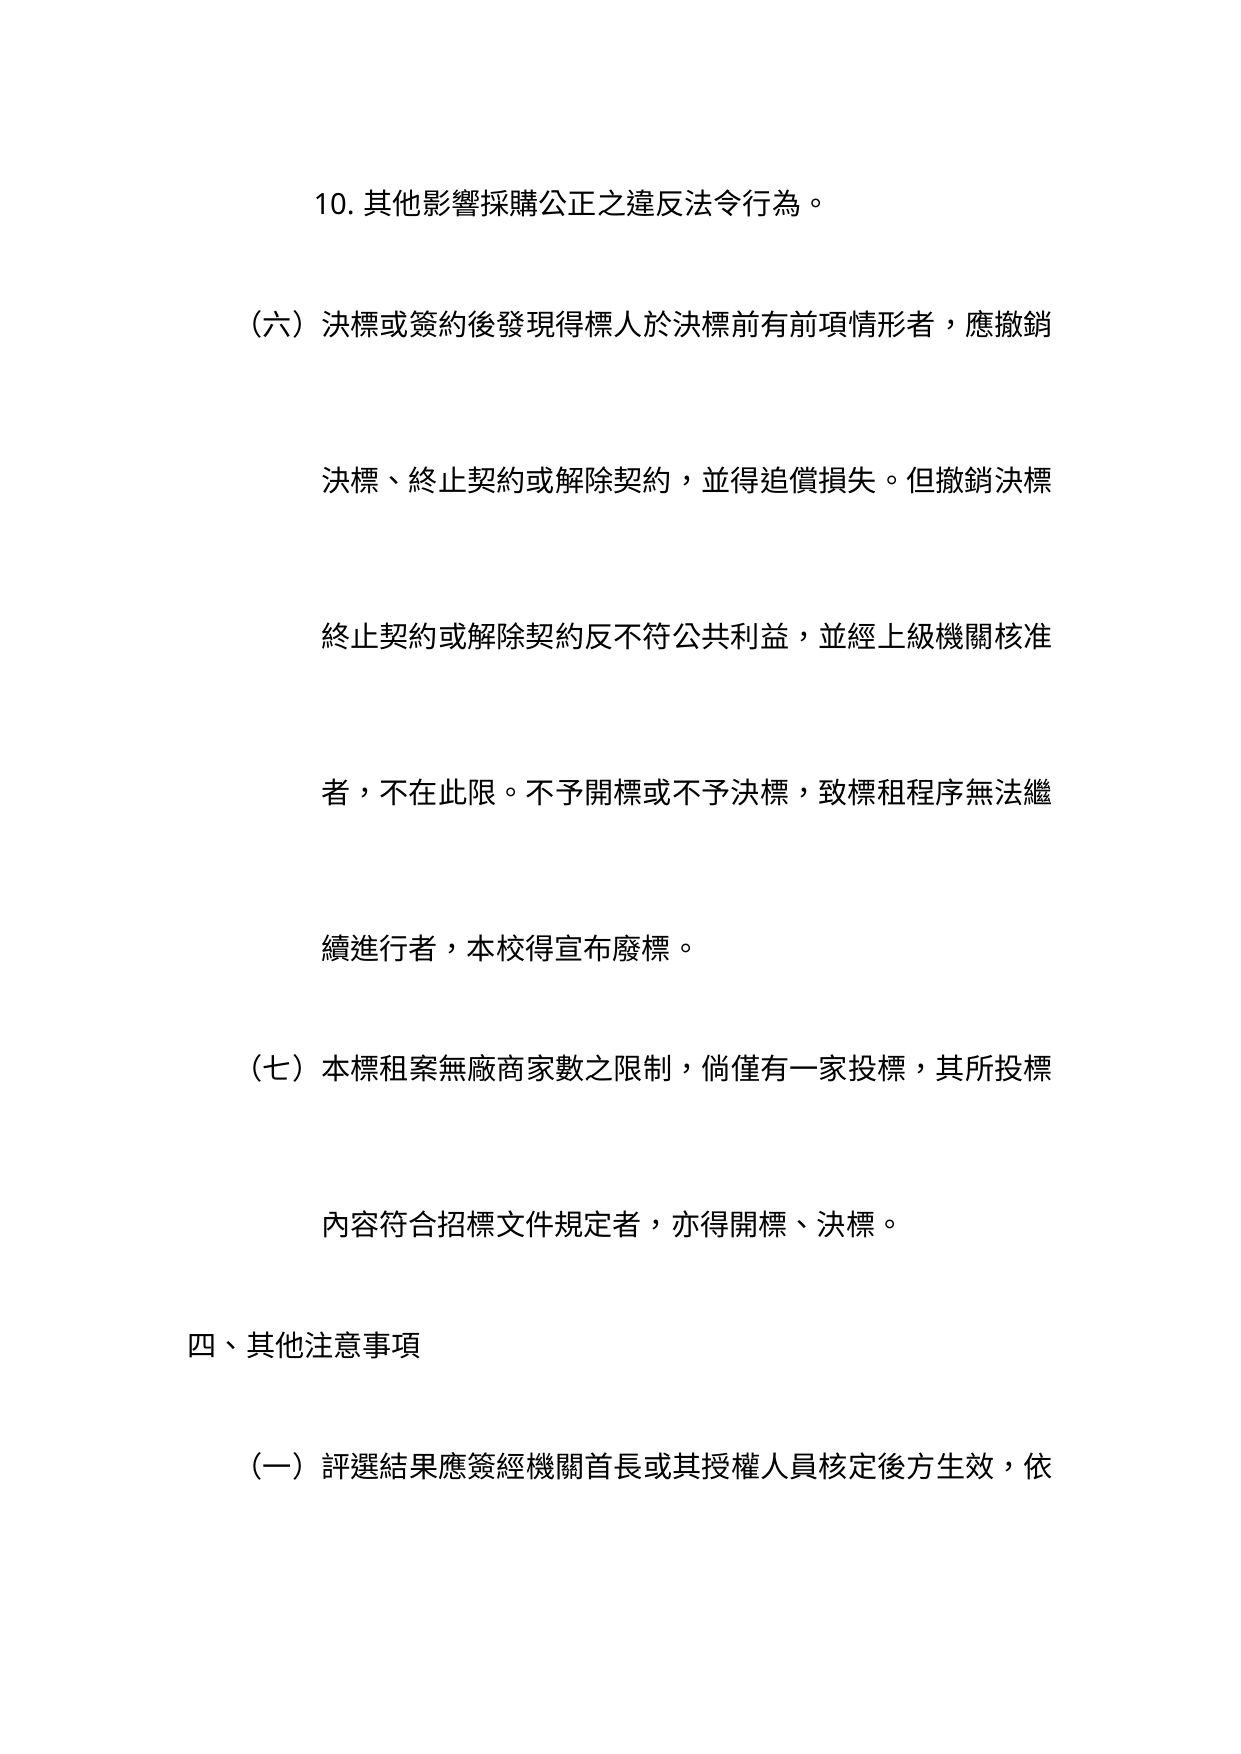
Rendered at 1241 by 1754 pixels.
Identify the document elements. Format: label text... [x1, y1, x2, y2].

list 其他影響採購公正之違反法令行為。 [313, 164, 1053, 239]
text （七）本標租案無廠商家數之限制，倘僅有一家投標，其所投標內容符合招標文件規定者，亦得開標、決標。 [233, 1029, 1053, 1261]
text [233, 1427, 1053, 1502]
text （六）決標或簽約後發現得標人於決標前有前項情形者，應撤銷決標、終止契約或解除契約，並得追償損失。但撤銷決標、終止契約或解除契約反不符公共利益，並經上級機關核准者，不在此限。不予開標或不予決標，致標租程序無法繼續進行者，本校得宣布廢標。 [233, 285, 1053, 984]
text 四、其他注意事項 [187, 1306, 1053, 1381]
